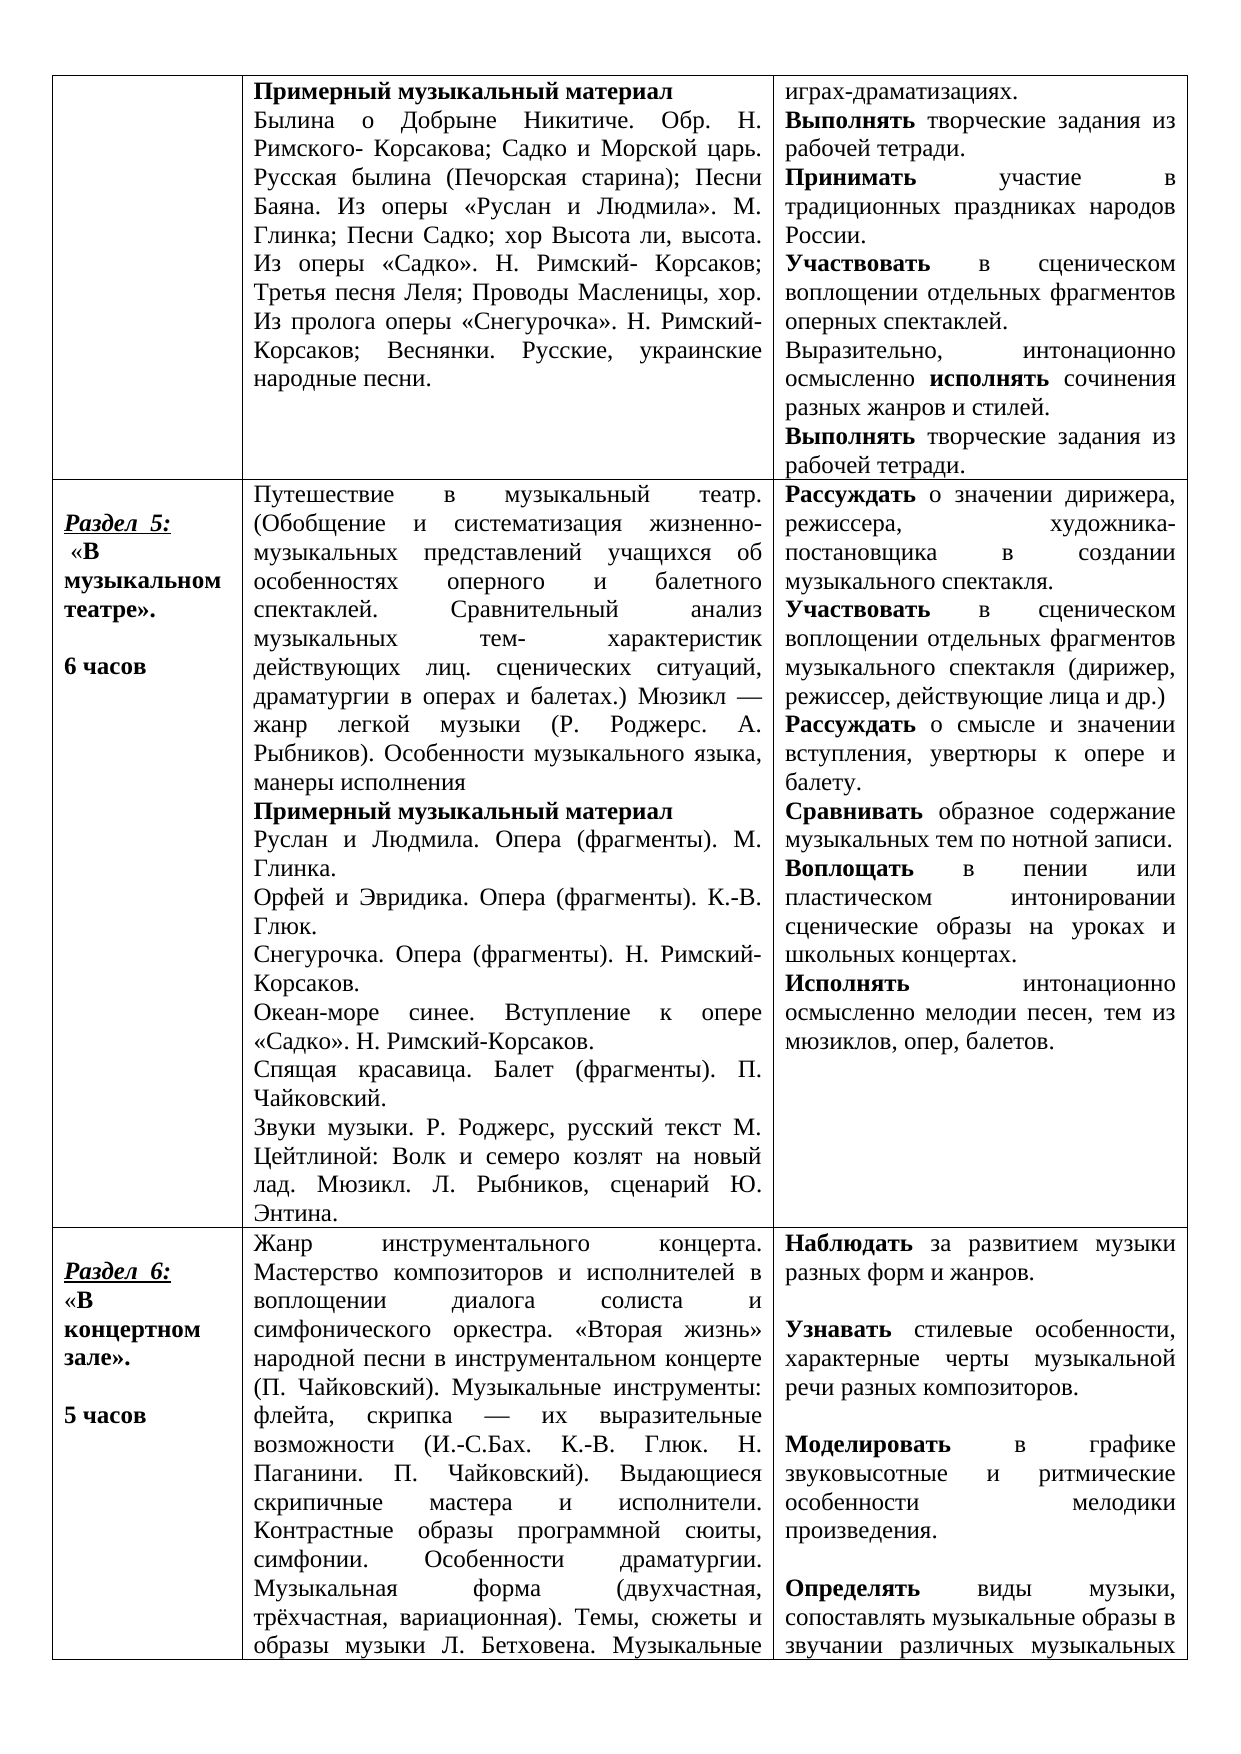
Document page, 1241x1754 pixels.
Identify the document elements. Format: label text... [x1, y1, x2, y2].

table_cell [774, 76, 1187, 478]
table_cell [243, 76, 773, 478]
table_cell Рассуждать о значении дирижера, режиссера, художника-постановщика в создании музыкального спектакля. Участвовать в сценическом воплощении отдельных фрагментов музыкального спектакля (дирижер, режиссер, действующие лица и др.) Рассуждать о смысле и значении вступления, увертюры к опере и балету. Сравнивать образное содержание музыкальных тем по нотной записи. Воплощать в пении или пластическом интонировании сценические образы на уроках и школьных концертах. Исполнять интонационно осмысленно мелодии песен, тем из мюзиклов, опер, балетов. [774, 480, 1187, 1227]
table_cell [53, 1228, 242, 1659]
table_cell Раздел 5: «В музыкальном театре». 6 часов [53, 480, 242, 1227]
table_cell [774, 1228, 1187, 1659]
table_cell Путешествие в музыкальный театр. (Обобщение и систематизация жизненно-музыкальных представлений учащихся об особенностях оперного и балетного спектаклей. Сравнительный анализ музыкальных тем- характеристик действующих лиц. сценических ситуаций, драматургии в операх и балетах.) Мюзикл — жанр легкой музыки (Р. Роджерс. А. Рыбников). Особенности музыкального языка, манеры исполнения Примерный музыкальный материал Руслан и Людмила. Опера (фрагменты). М. Глинка. Орфей и Эвридика. Опера (фрагменты). К.-В. Глюк. Снегурочка. Опера (фрагменты). Н. Римский-Корсаков. Океан-море синее. Вступление к опере «Садко». Н. Римский-Корсаков. Спящая красавица. Балет (фрагменты). П. Чайковский. Звуки музыки. Р. Роджерс, русский текст М. Цейтлиной: Волк и семеро козлят на новый лад. Мюзикл. Л. Рыбников, сценарий Ю. Энтина. [243, 480, 773, 1227]
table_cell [243, 1228, 773, 1659]
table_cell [53, 76, 242, 478]
